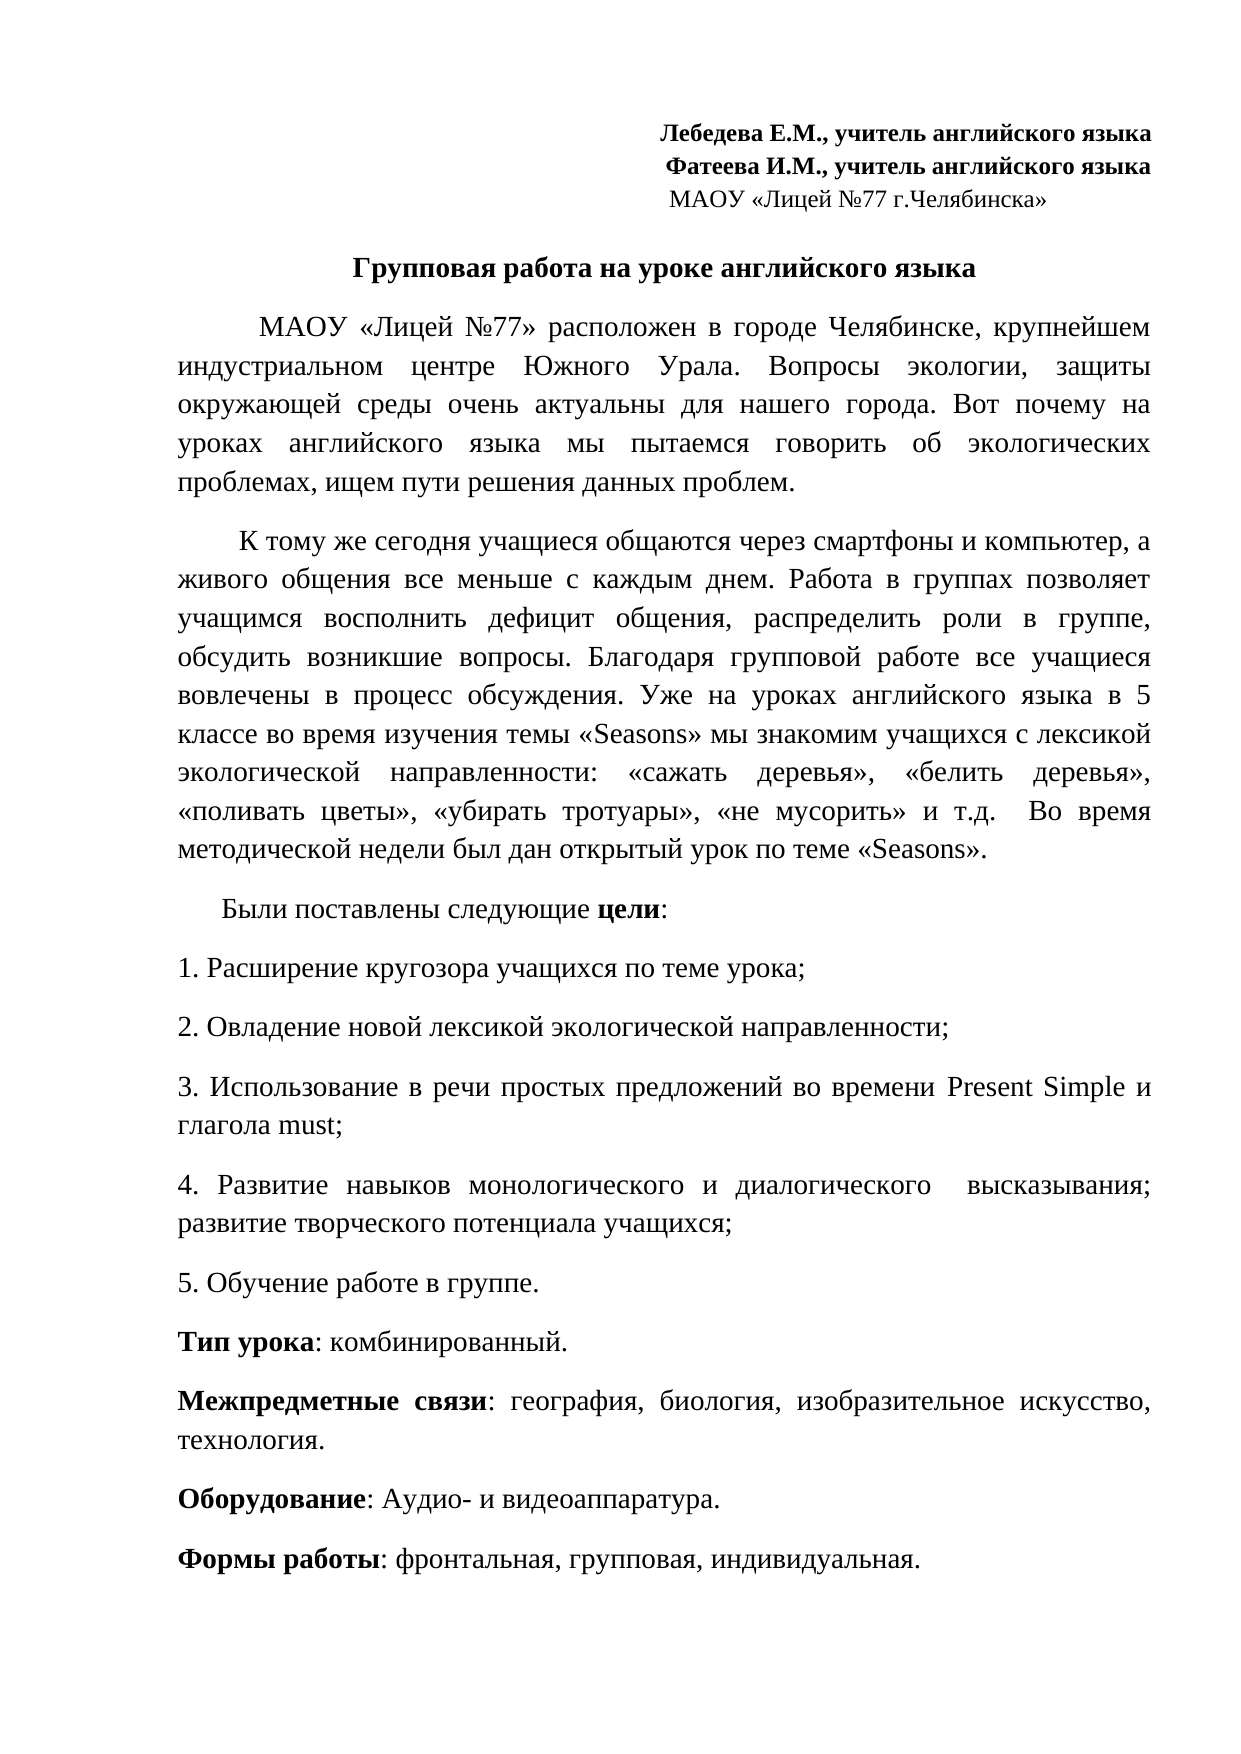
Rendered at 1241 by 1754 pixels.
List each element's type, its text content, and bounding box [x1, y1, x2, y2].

text Межпредметные связи: география, биология, изобразительное искусство, технология. [177, 1383, 1152, 1456]
text Оборудование: Аудио- и видеоаппаратура. [177, 1481, 1152, 1515]
text К тому же сегодня учащиеся общаются через смартфоны и компьютер, а живого общения все меньше с каждым днем. Работа в группах позволяет учащимся восполнить дефицит общения, распределить роли в группе, обсудить возникшие вопросы. Благодаря групповой работе все учащиеся вовлечены в процесс обсуждения. Уже на уроках английского языка в 5 классе во время изучения темы «Seasons» мы знакомим учащихся с лексикой экологической направленности: «сажать деревья», «белить деревья», «поливать цветы», «убирать тротуары», «не мусорить» и т.д. Во время методической недели был дан открытый урок по теме «Seasons». [177, 523, 1152, 865]
text 5. Обучение работе в группе. [177, 1265, 1152, 1298]
text 1. Расширение кругозора учащихся по теме урока; [177, 950, 1152, 984]
text МАОУ «Лицей №77» расположен в городе Челябинске, крупнейшем индустриальном центре Южного Урала. Вопросы экологии, защиты окружающей среды очень актуальны для нашего города. Вот почему на уроках английского языка мы пытаемся говорить об экологических проблемах, ищем пути решения данных проблем. [177, 309, 1152, 497]
text 4. Развитие навыков монологического и диалогического высказывания; развитие творческого потенциала учащихся; [177, 1167, 1152, 1239]
text 2. Овладение новой лексикой экологической направленности; [177, 1009, 1152, 1043]
text МАОУ «Лицей №77 г.Челябинска» [177, 184, 1152, 213]
text Фатеева И.М., учитель английского языка [177, 151, 1152, 180]
text 3. Использование в речи простых предложений во времени Present Simple и глагола must; [177, 1069, 1152, 1141]
text Лебедева Е.М., учитель английского языка [177, 118, 1152, 147]
text Групповая работа на уроке английского языка [177, 250, 1152, 284]
text Были поставлены следующие цели: [177, 891, 1152, 924]
text Тип урока: комбинированный. [177, 1324, 1152, 1358]
text Формы работы: фронтальная, групповая, индивидуальная. [177, 1541, 1152, 1574]
